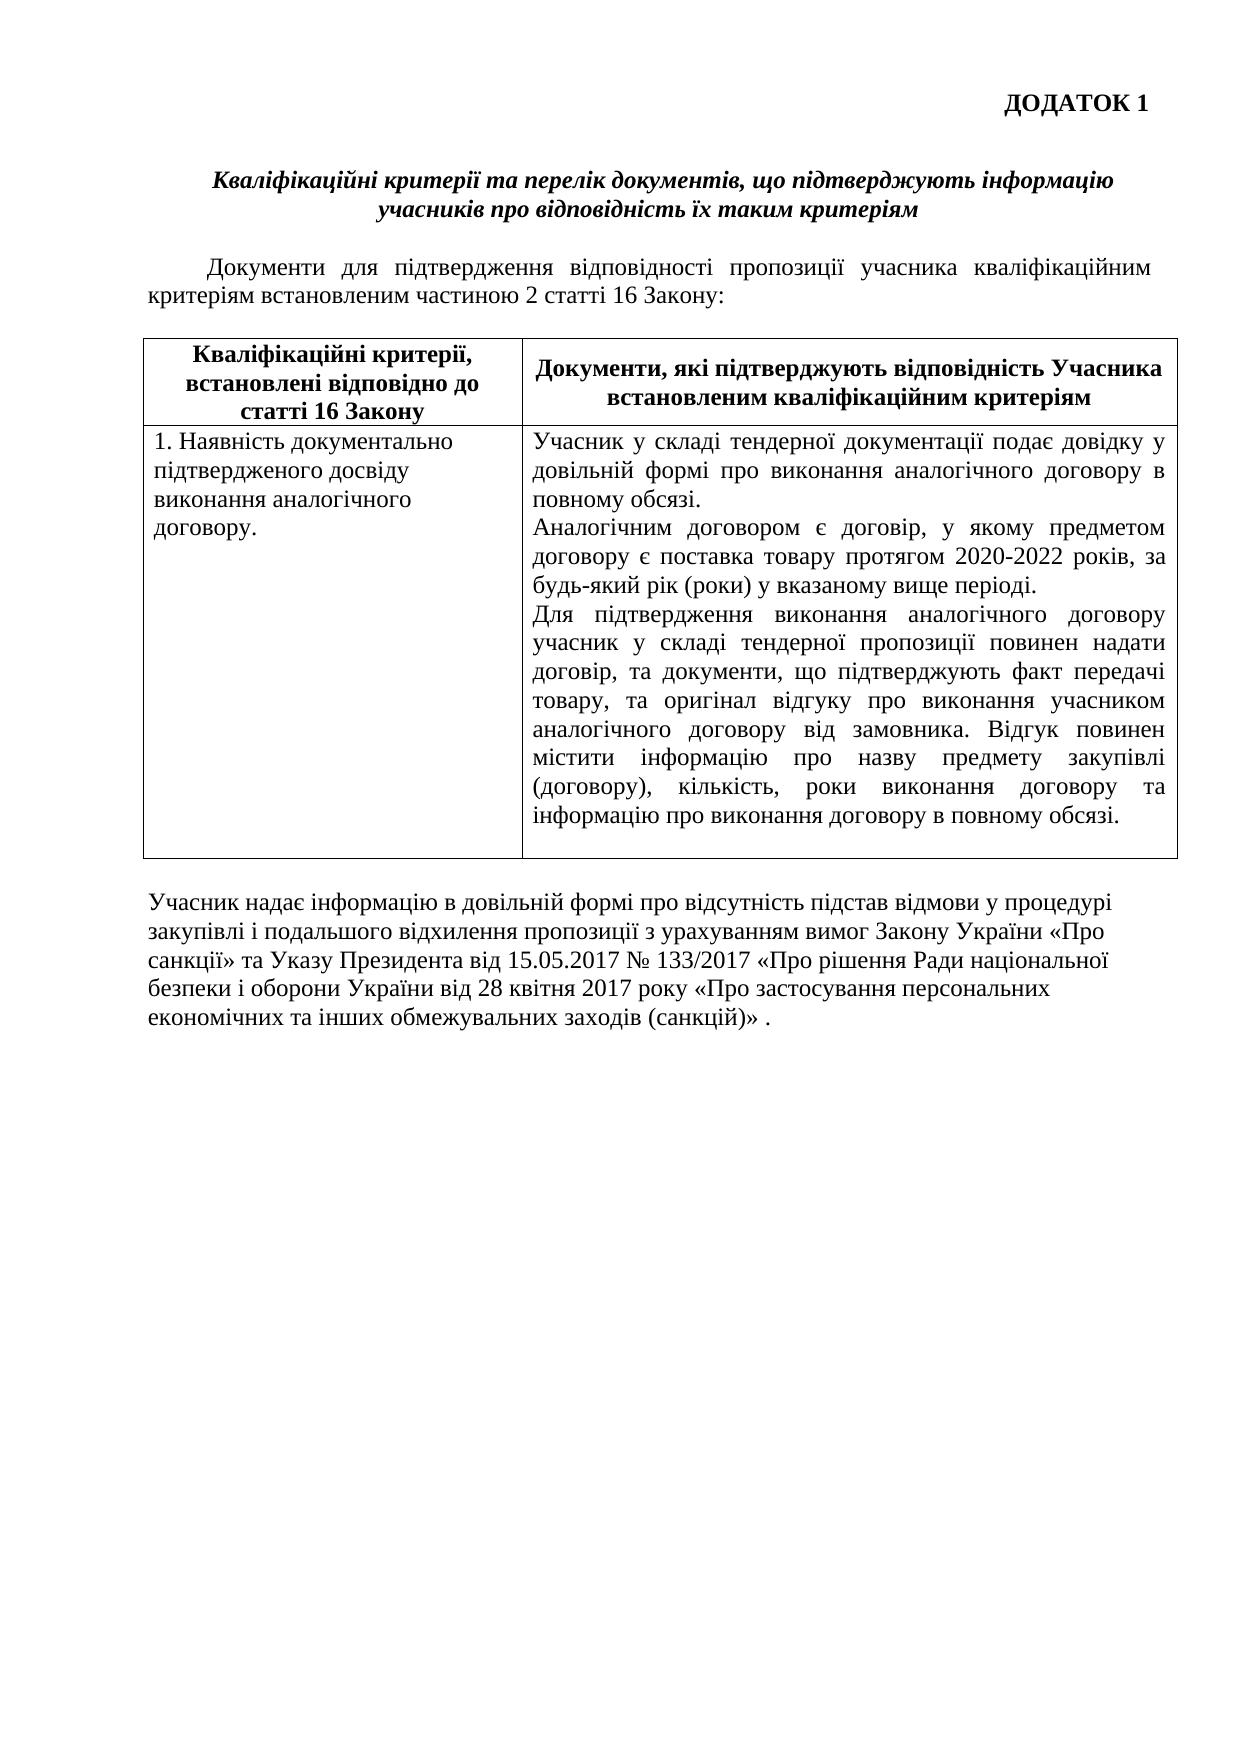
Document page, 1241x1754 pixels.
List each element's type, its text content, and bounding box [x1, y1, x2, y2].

text Учасник надає інформацію в довільній формі про відсутність підстав відмови у процедурі закупівлі і подальшого відхилення пропозиції з урахуванням вимог Закону України «Про санкції» та Указу Президента від 15.05.2017 № 133/2017 «Про рішення Ради національної безпеки і оборони України від 28 квітня 2017 року «Про застосування персональних економічних та інших обмежувальних заходів (санкцій)» . [148, 887, 1152, 1031]
table_header Кваліфікаційні критерії, встановлені відповідно до статті 16 Закону [144, 339, 522, 425]
text Документи для підтвердження відповідності пропозиції учасника кваліфікаційним критеріям встановленим частиною 2 статті 16 Закону: [148, 252, 1152, 309]
table_cell Учасник у складі тендерної документації подає довідку у довільній формі про виконання аналогічного договору в повному обсязі. Аналогічним договором є договір, у якому предметом договору є поставка товару протягом 2020-2022 років, за будь-який рік (роки) у вказаному вище періоді. Для підтвердження виконання аналогічного договору учасник у складі тендерної пропозиції повинен надати договір, та документи, що підтверджують факт передачі товару, та оригінал відгуку про виконання учасником аналогічного договору від замовника. Відгук повинен містити інформацію про назву предмету закупівлі (договору), кількість, роки виконання договору та інформацію про виконання договору в повному обсязі. [523, 426, 1177, 857]
text Кваліфікаційні критерії та перелік документів, що підтверджують інформацію учасників про відповідність їх таким критеріям [148, 165, 1152, 223]
table_header Документи, які підтверджують відповідність Учасника встановленим кваліфікаційним критеріям [523, 339, 1177, 425]
table_cell 1. Наявність документально підтвердженого досвіду виконання аналогічного договору. [144, 426, 522, 857]
text ДОДАТОК 1 [1004, 88, 1152, 117]
